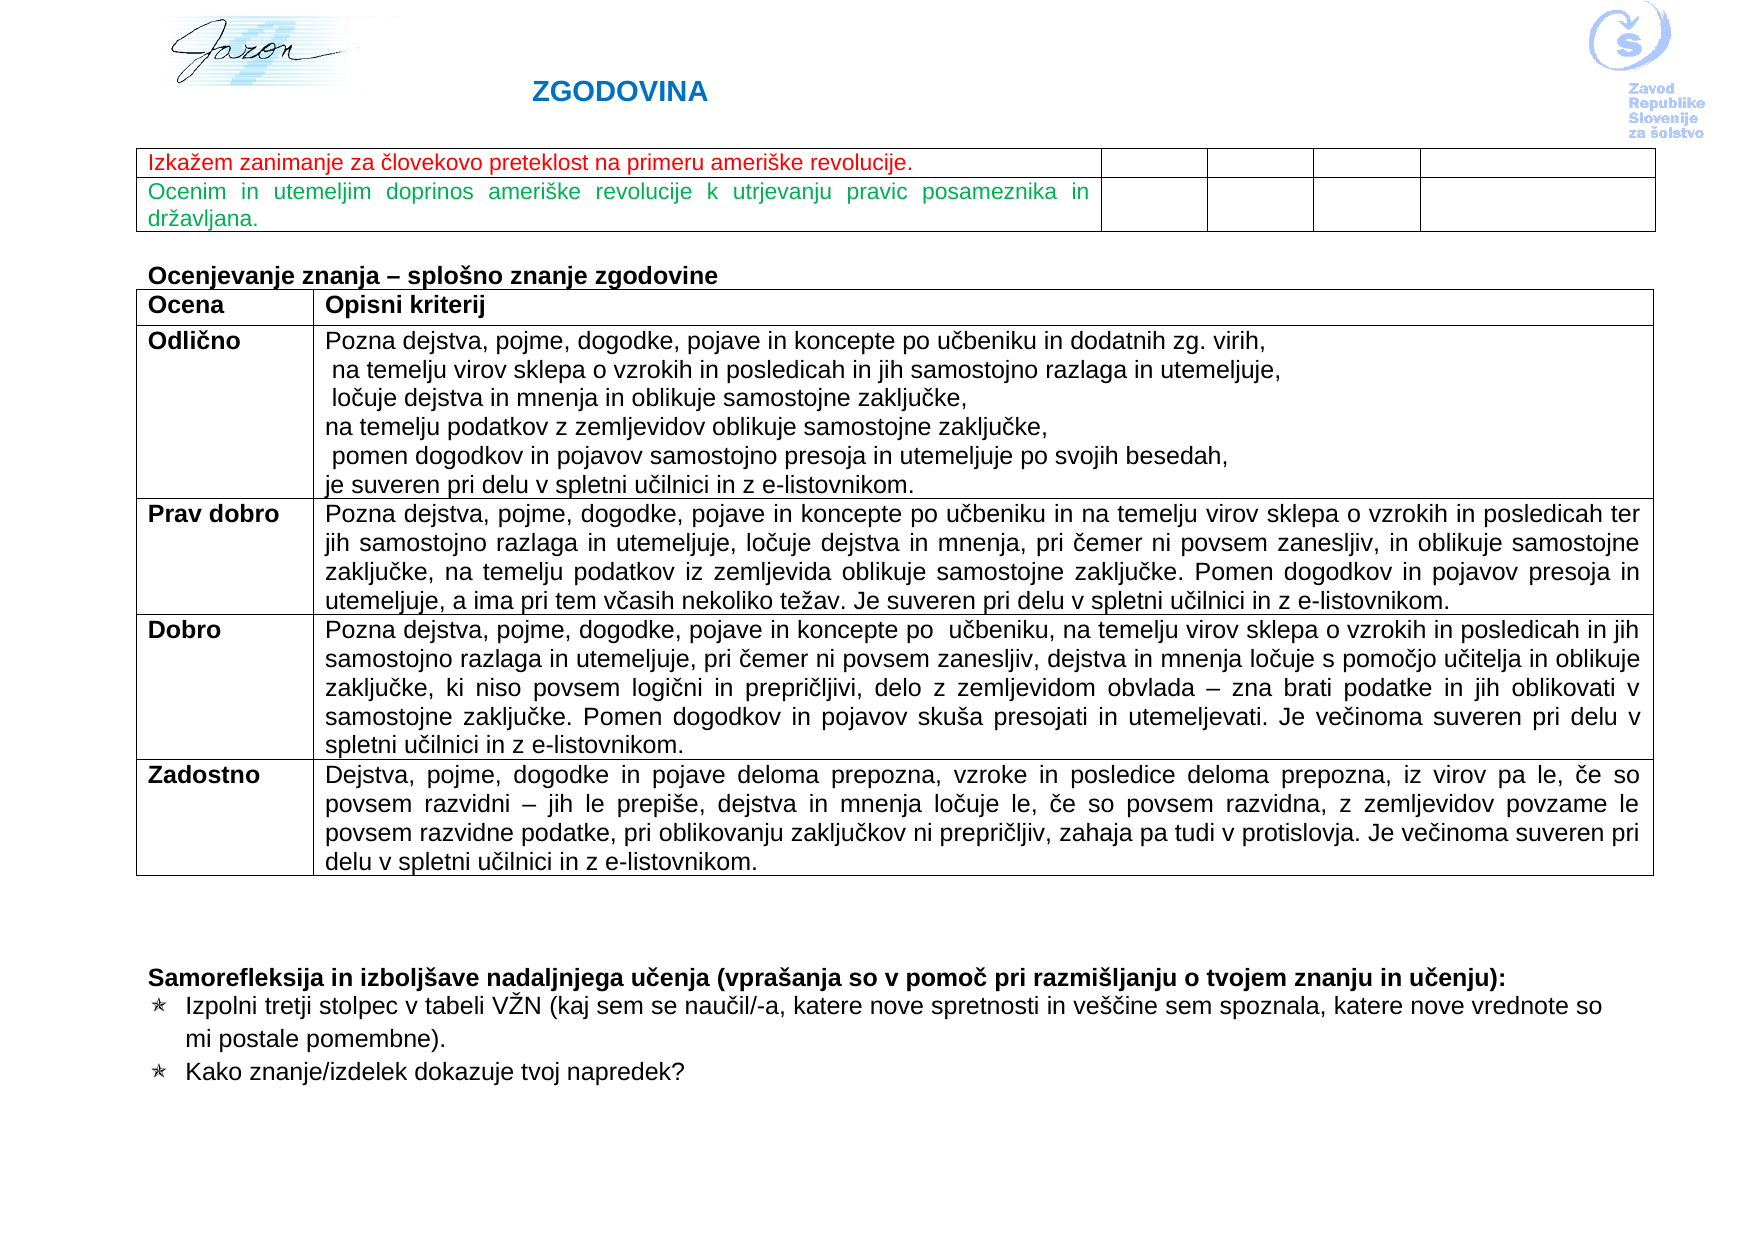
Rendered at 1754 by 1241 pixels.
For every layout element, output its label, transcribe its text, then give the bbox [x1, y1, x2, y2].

table_header Ocena [137, 290, 313, 325]
picture [105, 11, 404, 95]
table_cell [1421, 178, 1655, 231]
table_cell Pozna dejstva, pojme, dogodke, pojave in koncepte po učbeniku in na temelju virov sklepa o vzrokih in posledicah ter jih samostojno razlaga in utemeljuje, ločuje dejstva in mnenja, pri čemer ni povsem zanesljiv, in oblikuje samostojne zaključke, na temelju podatkov iz zemljevida oblikuje samostojne zaključke. Pomen dogodkov in pojavov presoja in utemeljuje, a ima pri tem včasih nekoliko težav. Je suveren pri delu v spletni učilnici in z e-listovnikom. [314, 499, 1653, 614]
list Izpolni tretji stolpec v tabeli VŽN (kaj sem se naučil/-a, katere nove spretnosti in veščine sem spoznala, katere nove vrednote so mi postale pomembne). [148, 991, 1606, 1053]
table_cell [1314, 178, 1420, 231]
table_cell Dejstva, pojme, dogodke in pojave deloma prepozna, vzroke in posledice deloma prepozna, iz virov pa le, če so povsem razvidni – jih le prepiše, dejstva in mnenja ločuje le, če so povsem razvidna, z zemljevidov povzame le povsem razvidne podatke, pri oblikovanju zaključkov ni prepričljiv, zahaja pa tudi v protislovja. Je večinoma suveren pri delu v spletni učilnici in z e-listovnikom. [314, 760, 1653, 875]
table_cell [1102, 178, 1207, 231]
table_cell [1102, 149, 1207, 177]
table_cell Dobro [137, 615, 313, 759]
text Samorefleksija in izboljšave nadaljnjega učenja (vprašanja so v pomoč pri razmišljanju o tvojem znanju in učenju): [148, 962, 1606, 991]
table_cell Izkažem zanimanje za človekovo preteklost na primeru ameriške revolucije. [137, 149, 1101, 177]
table_cell [1208, 178, 1313, 231]
table_cell Zadostno [137, 760, 313, 875]
table_cell [1421, 149, 1655, 177]
table_cell [1314, 149, 1420, 177]
text Ocenjevanje znanja – splošno znanje zgodovine [148, 261, 1606, 289]
table_cell Ocenim in utemeljim doprinos ameriške revolucije k utrjevanju pravic posameznika in državljana. [137, 178, 1101, 231]
table_cell Odlično [137, 326, 313, 498]
table_cell Pozna dejstva, pojme, dogodke, pojave in koncepte po učbeniku in dodatnih zg. virih, na temelju virov sklepa o vzrokih in posledicah in jih samostojno razlaga in utemeljuje, ločuje dejstva in mnenja in oblikuje samostojne zaključke, na temelju podatkov z zemljevidov oblikuje samostojne zaključke, pomen dogodkov in pojavov samostojno presoja in utemeljuje po svojih besedah, je suveren pri delu v spletni učilnici in z e-listovnikom. [314, 326, 1653, 498]
list Kako znanje/izdelek dokazuje tvoj napredek? [148, 1057, 1606, 1086]
table_cell Prav dobro [137, 499, 313, 614]
table_header Opisni kriterij [314, 290, 1653, 325]
table_cell Pozna dejstva, pojme, dogodke, pojave in koncepte po učbeniku, na temelju virov sklepa o vzrokih in posledicah in jih samostojno razlaga in utemeljuje, pri čemer ni povsem zanesljiv, dejstva in mnenja ločuje s pomočjo učitelja in oblikuje zaključke, ki niso povsem logični in prepričljivi, delo z zemljevidom obvlada – zna brati podatke in jih oblikovati v samostojne zaključke. Pomen dogodkov in pojavov skuša presojati in utemeljevati. Je večinoma suveren pri delu v spletni učilnici in z e-listovnikom. [314, 615, 1653, 759]
table_cell [1208, 149, 1313, 177]
